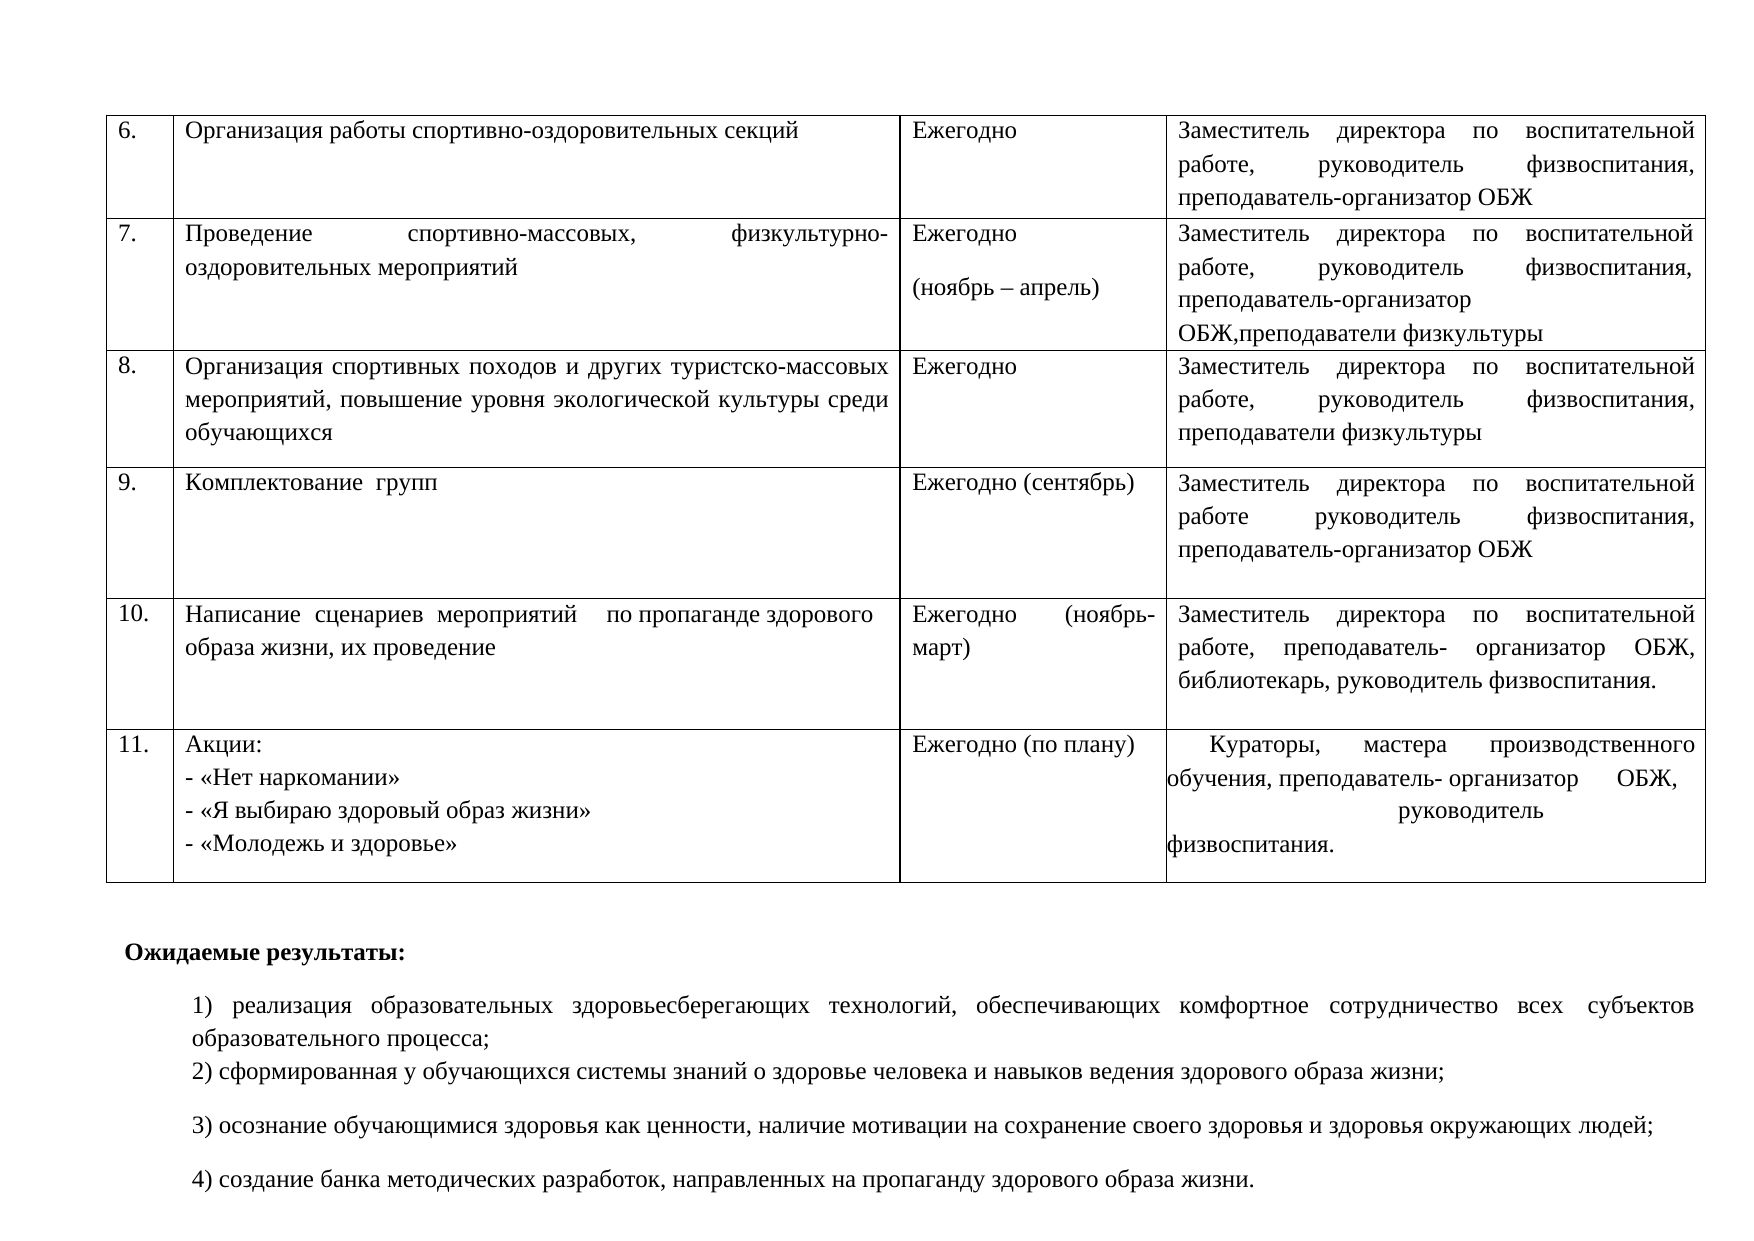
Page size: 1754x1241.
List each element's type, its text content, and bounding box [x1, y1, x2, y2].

table_cell Кураторы, мастера производственного обучения, преподаватель- организатор ОБЖ, руководитель физвоспитания. [1167, 730, 1705, 882]
table_cell Написание сценариев мероприятий по пропаганде здорового образа жизни, их проведение [174, 599, 899, 728]
table_cell Акции: «Нет наркомании» «Я выбираю здоровый образ жизни» «Молодежь и здоровье» [174, 730, 899, 882]
table_cell Заместитель директора по воспитательной работе, руководитель физвоспитания, преподаватель-организатор ОБЖ [1167, 116, 1705, 217]
table_cell 10. [107, 599, 173, 728]
list создание банка методических разработок, направленных на пропаганду здорового образа жизни. [192, 1164, 1718, 1193]
table_cell 6. [107, 116, 173, 217]
list осознание обучающимися здоровья как ценности, наличие мотивации на сохранение своего здоровья и здоровья окружающих людей; [192, 1110, 1718, 1139]
table_cell Организация спортивных походов и других туристско-массовых мероприятий, повышение уровня экологической культуры среди обучающихся [174, 351, 899, 467]
table_cell Ежегодно (ноябрь – апрель) [901, 219, 1166, 350]
table_cell Ежегодно [901, 116, 1166, 217]
table_cell Ежегодно [901, 351, 1166, 467]
list реализация образовательных здоровьесберегающих технологий, обеспечивающих комфортное сотрудничество всех субъектов образовательного процесса; [192, 990, 1695, 1052]
table_cell Заместитель директора по воспитательной работе, преподаватель- организатор ОБЖ, библиотекарь, руководитель физвоспитания. [1167, 599, 1705, 728]
table_cell 8. [107, 351, 173, 467]
table_cell 9. [107, 468, 173, 598]
table_cell Ежегодно (по плану) [901, 730, 1166, 882]
table_cell Заместитель директора по воспитательной работе, руководитель физвоспитания, преподаватель-организатор ОБЖ,преподаватели физкультуры [1167, 219, 1705, 350]
table_cell Организация работы спортивно-оздоровительных секций [174, 116, 899, 217]
table_cell Заместитель директора по воспитательной работе руководитель физвоспитания, преподаватель-организатор ОБЖ [1167, 468, 1705, 598]
table_cell Заместитель директора по воспитательной работе, руководитель физвоспитания, преподаватели физкультуры [1167, 351, 1705, 467]
table_cell 11. [107, 730, 173, 882]
table_cell Комплектование групп [174, 468, 899, 598]
table_cell Ежегодно (ноябрь- март) [901, 599, 1166, 728]
list сформированная у обучающихся системы знаний о здоровье человека и навыков ведения здорового образа жизни; [192, 1056, 1718, 1085]
text Ожидаемые результаты: [124, 937, 1718, 965]
table_cell 7. [107, 219, 173, 350]
table_cell Ежегодно (сентябрь) [901, 468, 1166, 598]
table_cell Проведение спортивно-массовых, физкультурно- оздоровительных мероприятий [174, 219, 899, 350]
